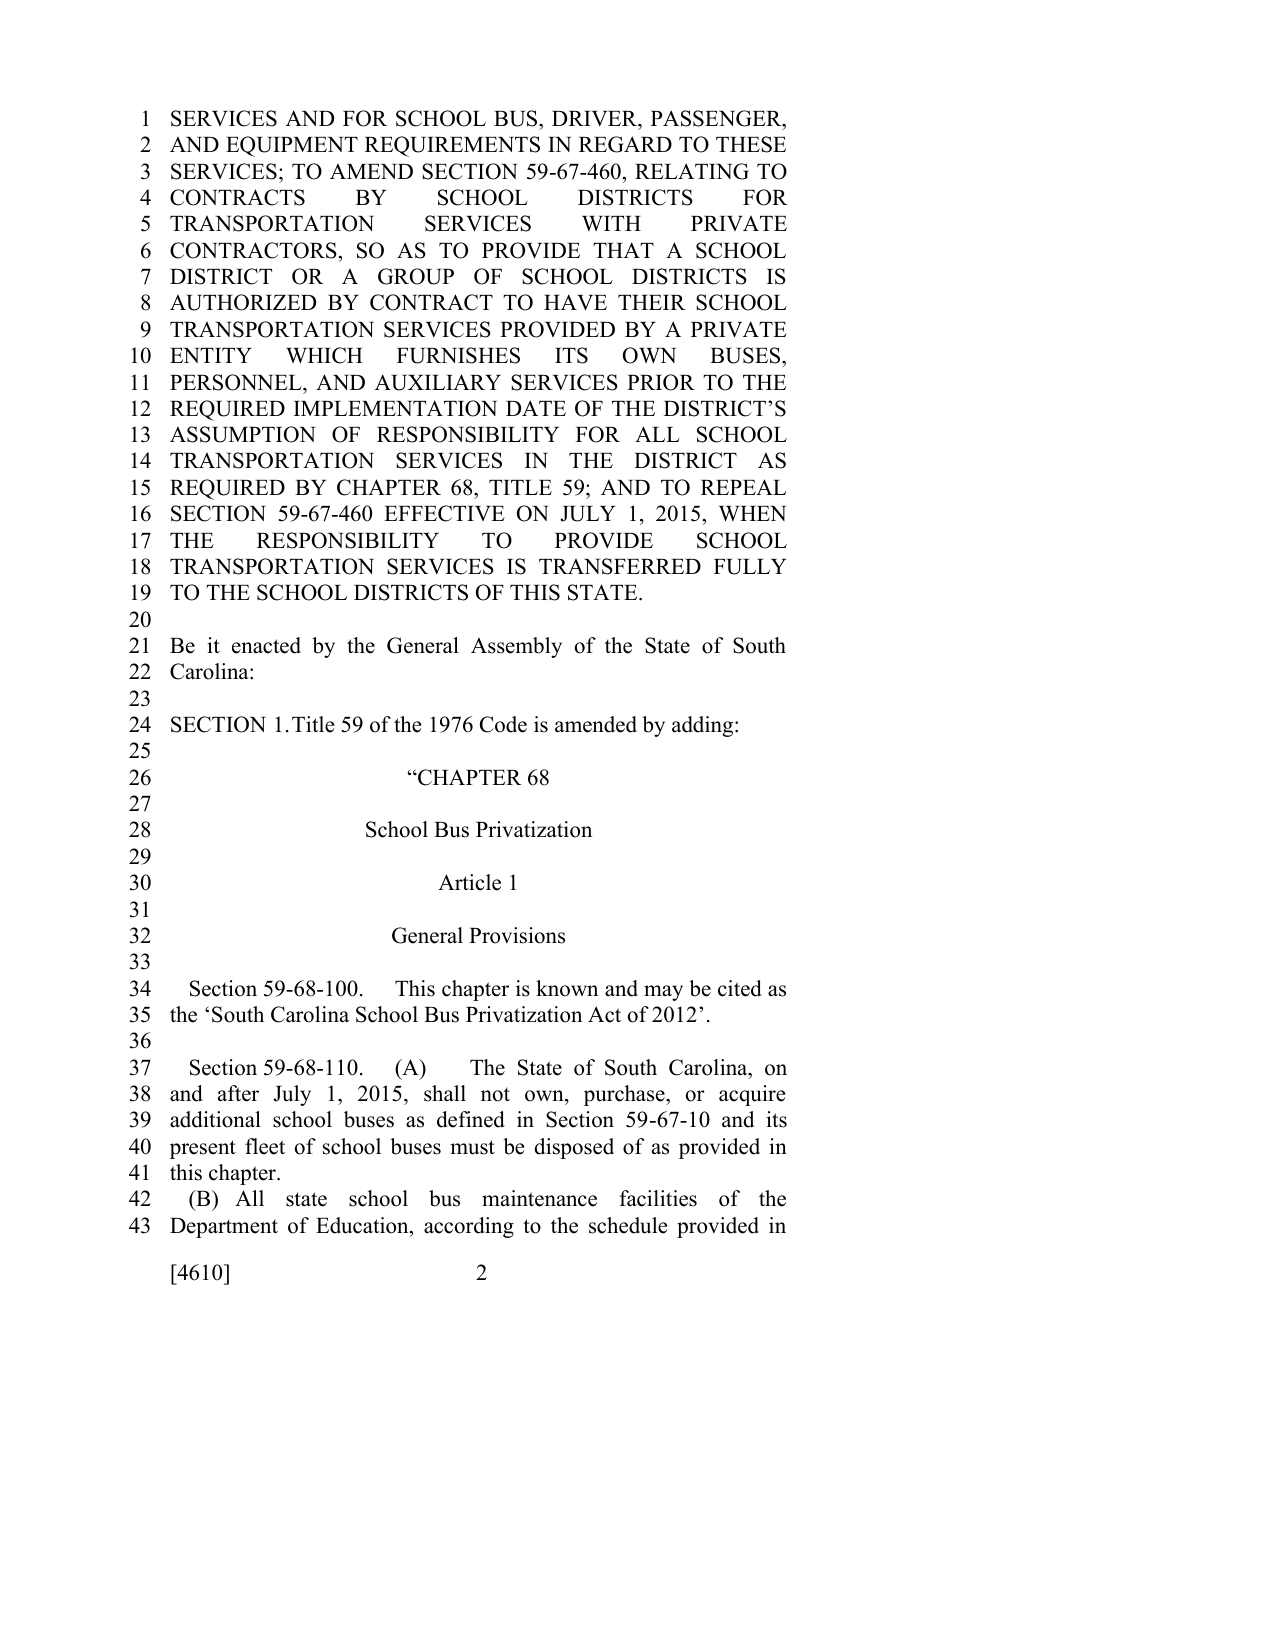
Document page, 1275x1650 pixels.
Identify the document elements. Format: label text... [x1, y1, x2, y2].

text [169, 1186, 787, 1238]
text School Bus Privatization [169, 817, 787, 843]
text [169, 105, 787, 606]
text Section 59-68-110. (A) The State of South Carolina, on and after July 1, 2015, shall not own, purchase, or acquire additional school buses as defined in Section 59-67-10 and its present fleet of school buses must be disposed of as provided in this chapter. [169, 1054, 787, 1186]
text “CHAPTER 68 [169, 764, 787, 790]
text SECTION 1. Title 59 of the 1976 Code is amended by adding: [169, 711, 787, 737]
text Be it enacted by the General Assembly of the State of South Carolina: [169, 632, 787, 685]
text General Provisions [169, 922, 787, 948]
text Section 59-68-100. This chapter is known and may be cited as the ‘South Carolina School Bus Privatization Act of 2012’. [169, 975, 787, 1027]
text Article 1 [169, 869, 787, 896]
